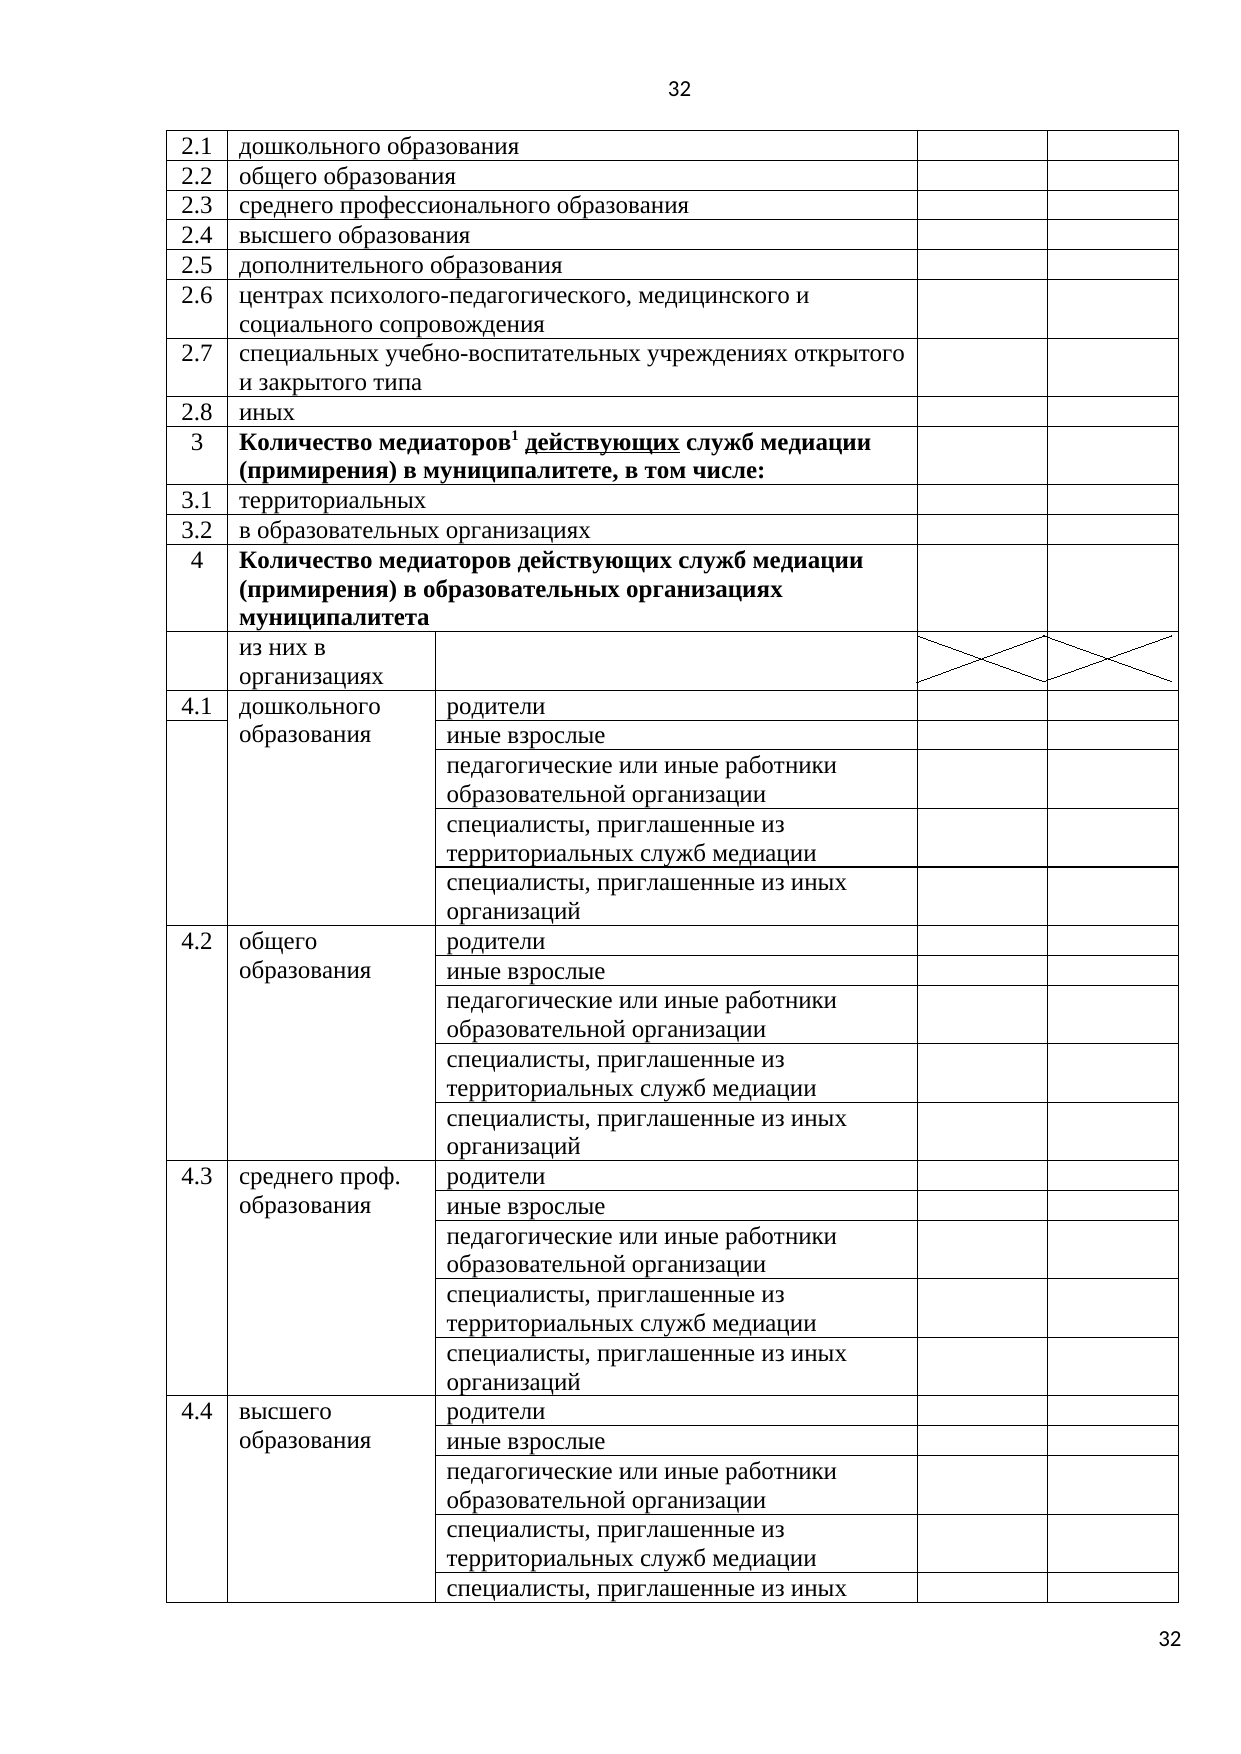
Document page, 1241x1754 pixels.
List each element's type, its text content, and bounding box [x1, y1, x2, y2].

table_cell [1048, 691, 1178, 719]
table_cell [918, 1396, 1047, 1425]
table_cell [918, 809, 1047, 866]
table_cell 3.1 [167, 485, 227, 514]
table_cell [1048, 721, 1178, 749]
table_cell [1048, 956, 1178, 984]
table_cell родители [436, 691, 917, 719]
table_cell [918, 397, 1047, 426]
table_cell [918, 632, 1047, 690]
table_cell [1048, 191, 1178, 219]
table_cell 2.8 [167, 397, 227, 426]
table_cell [918, 427, 1047, 484]
table_cell 4.1 [167, 691, 227, 719]
table_cell [918, 250, 1047, 279]
table_cell [1048, 986, 1178, 1043]
table_cell [1048, 220, 1178, 249]
table_cell [918, 339, 1047, 396]
table_cell центрах психолого-педагогического, медицинского и социального сопровождения [228, 280, 917, 337]
table_cell [918, 1456, 1047, 1513]
table_cell [1048, 1573, 1178, 1602]
table_cell [918, 161, 1047, 189]
table_cell [1048, 809, 1178, 866]
table_cell дошкольного образования [228, 131, 917, 160]
table_cell [918, 1573, 1047, 1602]
table_cell 2.3 [167, 191, 227, 219]
table_cell [918, 986, 1047, 1043]
table_cell специалисты, приглашенные из территориальных служб медиации [436, 1044, 917, 1102]
table_cell [1048, 1221, 1178, 1278]
table_cell [918, 1191, 1047, 1220]
table_cell [1048, 545, 1178, 631]
table_cell территориальных [228, 485, 917, 514]
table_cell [436, 1573, 917, 1602]
table_cell [1048, 1191, 1178, 1220]
table_cell [918, 956, 1047, 984]
table_cell иных [228, 397, 917, 426]
table_cell Количество медиаторов действующих служб медиации (примирения) в образовательных организациях муниципалитета [228, 545, 917, 631]
table_cell [1048, 1161, 1178, 1190]
table_cell высшего образования [228, 1396, 435, 1602]
table_cell [167, 721, 227, 925]
table_cell 4.2 [167, 926, 227, 1160]
table_cell педагогические или иные работники образовательной организации [436, 1221, 917, 1278]
table_cell [918, 191, 1047, 219]
table_cell [1048, 427, 1178, 484]
table_cell [1048, 485, 1178, 514]
table_cell [1048, 1279, 1178, 1337]
table_cell 3 [167, 427, 227, 484]
table_cell [918, 721, 1047, 749]
table_cell 2.4 [167, 220, 227, 249]
table_cell педагогические или иные работники образовательной организации [436, 986, 917, 1043]
table_cell специалисты, приглашенные из территориальных служб медиации [436, 1279, 917, 1337]
table_cell [1048, 1103, 1178, 1160]
table_cell [918, 1103, 1047, 1160]
table_cell общего образования [228, 926, 435, 1160]
table_cell из них в организациях [228, 632, 435, 690]
table_cell специалисты, приглашенные из иных организаций [436, 868, 917, 925]
table_cell [918, 1515, 1047, 1572]
table_cell [1048, 1515, 1178, 1572]
table_cell родители [436, 1161, 917, 1190]
table_cell [918, 280, 1047, 337]
table_cell иные взрослые [436, 1426, 917, 1455]
table_cell среднего профессионального образования [228, 191, 917, 219]
table_cell Количество медиаторов1 действующих служб медиации (примирения) в муниципалитете, в том числе: [228, 427, 917, 484]
table_cell [918, 1221, 1047, 1278]
table_cell дошкольного образования [228, 691, 435, 925]
table_cell [1048, 868, 1178, 925]
table_cell [1048, 397, 1178, 426]
table_cell 3.2 [167, 515, 227, 544]
table_cell [1048, 926, 1178, 955]
table_cell [918, 1161, 1047, 1190]
table_cell [918, 1426, 1047, 1455]
table_cell специальных учебно-воспитательных учреждениях открытого и закрытого типа [228, 339, 917, 396]
table_cell [918, 515, 1047, 544]
table_cell 2.6 [167, 280, 227, 337]
table_cell [1048, 1396, 1178, 1425]
table_cell иные взрослые [436, 1191, 917, 1220]
table_cell [1048, 1338, 1178, 1395]
table_cell [1048, 280, 1178, 337]
table_cell [918, 545, 1047, 631]
table_cell дополнительного образования [228, 250, 917, 279]
table_cell 4.4 [167, 1396, 227, 1602]
table_cell в образовательных организациях [228, 515, 917, 544]
table_cell [1048, 1456, 1178, 1513]
table_cell 2.5 [167, 250, 227, 279]
table_cell родители [436, 926, 917, 955]
table_cell 2.7 [167, 339, 227, 396]
table_cell [918, 1279, 1047, 1337]
table_cell иные взрослые [436, 721, 917, 749]
table_cell [1048, 131, 1178, 160]
table_cell родители [436, 1396, 917, 1425]
table_cell [918, 485, 1047, 514]
table_cell педагогические или иные работники образовательной организации [436, 750, 917, 808]
table_cell общего образования [228, 161, 917, 189]
table_cell специалисты, приглашенные из иных организаций [436, 1338, 917, 1395]
table_cell 2.1 [167, 131, 227, 160]
table_cell 2.2 [167, 161, 227, 189]
table_cell иные взрослые [436, 956, 917, 984]
table_cell [1048, 632, 1178, 690]
table_cell [1048, 161, 1178, 189]
table_cell [1048, 339, 1178, 396]
table_cell [1048, 1426, 1178, 1455]
table_cell [918, 691, 1047, 719]
table_cell [918, 868, 1047, 925]
table_cell [918, 926, 1047, 955]
table_cell [1048, 250, 1178, 279]
table_cell [918, 1044, 1047, 1102]
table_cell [436, 1456, 917, 1513]
table_cell [167, 632, 227, 690]
table_cell 4 [167, 545, 227, 631]
table_cell [1048, 515, 1178, 544]
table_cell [436, 1515, 917, 1572]
table_cell [1048, 750, 1178, 808]
table_cell среднего проф. образования [228, 1161, 435, 1395]
table_cell высшего образования [228, 220, 917, 249]
table_cell [918, 1338, 1047, 1395]
table_cell специалисты, приглашенные из иных организаций [436, 1103, 917, 1160]
table_cell [918, 220, 1047, 249]
table_cell [1048, 1044, 1178, 1102]
table_cell [436, 632, 917, 690]
table_cell [918, 131, 1047, 160]
table_cell специалисты, приглашенные из территориальных служб медиации [436, 809, 917, 866]
table_cell 4.3 [167, 1161, 227, 1395]
table_cell [918, 750, 1047, 808]
